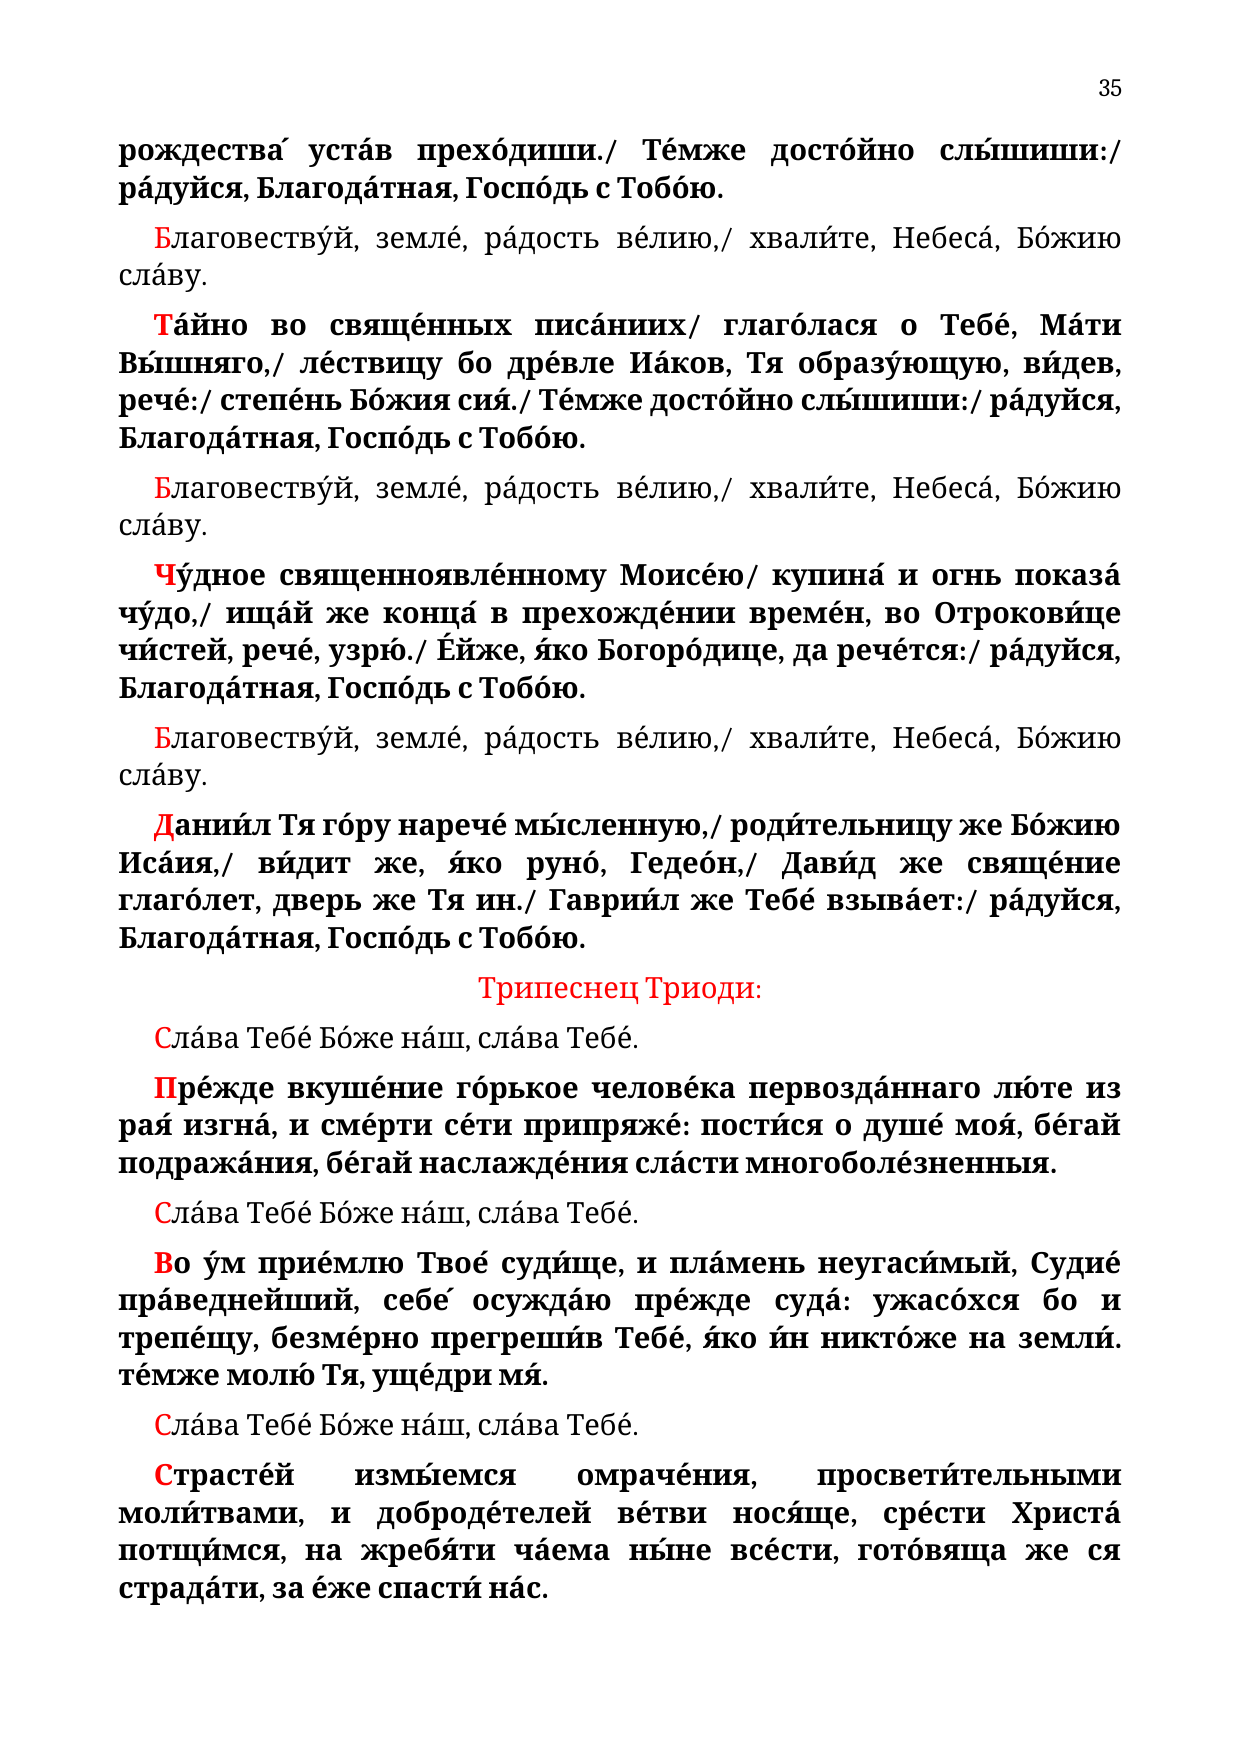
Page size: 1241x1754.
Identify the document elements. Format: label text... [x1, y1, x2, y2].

text Благовеству́й, земле́, ра́дость ве́лию,/ хвали́те, Небеса́, Бо́жию сла́ву. [118, 218, 1122, 293]
text Сла́ва Тебе́ Бо́же на́ш, сла́ва Тебе́. [118, 1018, 1122, 1056]
text Та́йно во свяще́нных писа́ниих/ глаго́лася о Тебе́, Ма́ти Вы́шняго,/ ле́ствицу бо дре́вле Иа́ков, Тя образу́ющую, ви́дев, рече́:/ степе́нь Бо́жия сия́./ Те́мже досто́йно слы́шиши:/ ра́дуйся, Благода́тная, Госпо́дь с Тобо́ю. [118, 306, 1122, 456]
text Пре́жде вкуше́ние го́рькое челове́ка первозда́ннаго лю́те из рая́ изгна́, и сме́рти се́ти припряже́: пости́ся о душе́ моя́, бе́гай подража́ния, бе́гай наслажде́ния сла́сти многоболе́зненныя. [118, 1068, 1122, 1181]
text Во у́м прие́млю Твое́ суди́ще, и пла́мень неугаси́мый, Судие́ пра́веднейший, себе́ осужда́ю пре́жде суда́: ужасо́хся бо и трепе́щу, безме́рно прегреши́в Тебе́, я́ко и́н никто́же на земли́. те́мже молю́ Тя, уще́дри мя́. [118, 1243, 1122, 1393]
text Страсте́й измы́емся омраче́ния, просвети́тельными моли́твами, и доброде́телей ве́тви нося́ще, сре́сти Христа́ потщи́мся, на жребя́ти ча́ема ны́не все́сти, гото́вяща же ся страда́ти, за е́же спасти́ на́с. [118, 1456, 1122, 1606]
text Благовеству́й, земле́, ра́дость ве́лию,/ хвали́те, Небеса́, Бо́жию сла́ву. [118, 718, 1122, 793]
text Сла́ва Тебе́ Бо́же на́ш, сла́ва Тебе́. [118, 1406, 1122, 1443]
text Дании́л Тя го́ру нарече́ мы́сленную,/ роди́тельницу же Бо́жию Иса́ия,/ ви́дит же, я́ко руно́, Гедео́н,/ Дави́д же свяще́ние глаго́лет, дверь же Тя ин./ Гаврии́л же Тебе́ взыва́ет:/ ра́дуйся, Благода́тная, Госпо́дь с Тобо́ю. [118, 806, 1122, 956]
text Благовеству́й, земле́, ра́дость ве́лию,/ хвали́те, Небеса́, Бо́жию сла́ву. [118, 468, 1122, 543]
text Чу́дное священноявле́нному Моисе́ю/ купина́ и огнь показа́ чу́до,/ ища́й же конца́ в прехожде́нии време́н, во Отрокови́це чи́стей, рече́, узрю́./ Е́йже, я́ко Богоро́дице, да рече́тся:/ ра́дуйся, Благода́тная, Госпо́дь с Тобо́ю. [118, 556, 1122, 706]
text Сла́ва Тебе́ Бо́же на́ш, сла́ва Тебе́. [118, 1193, 1122, 1231]
text Трипеснец Триоди: [118, 968, 1122, 1006]
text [118, 131, 1122, 206]
